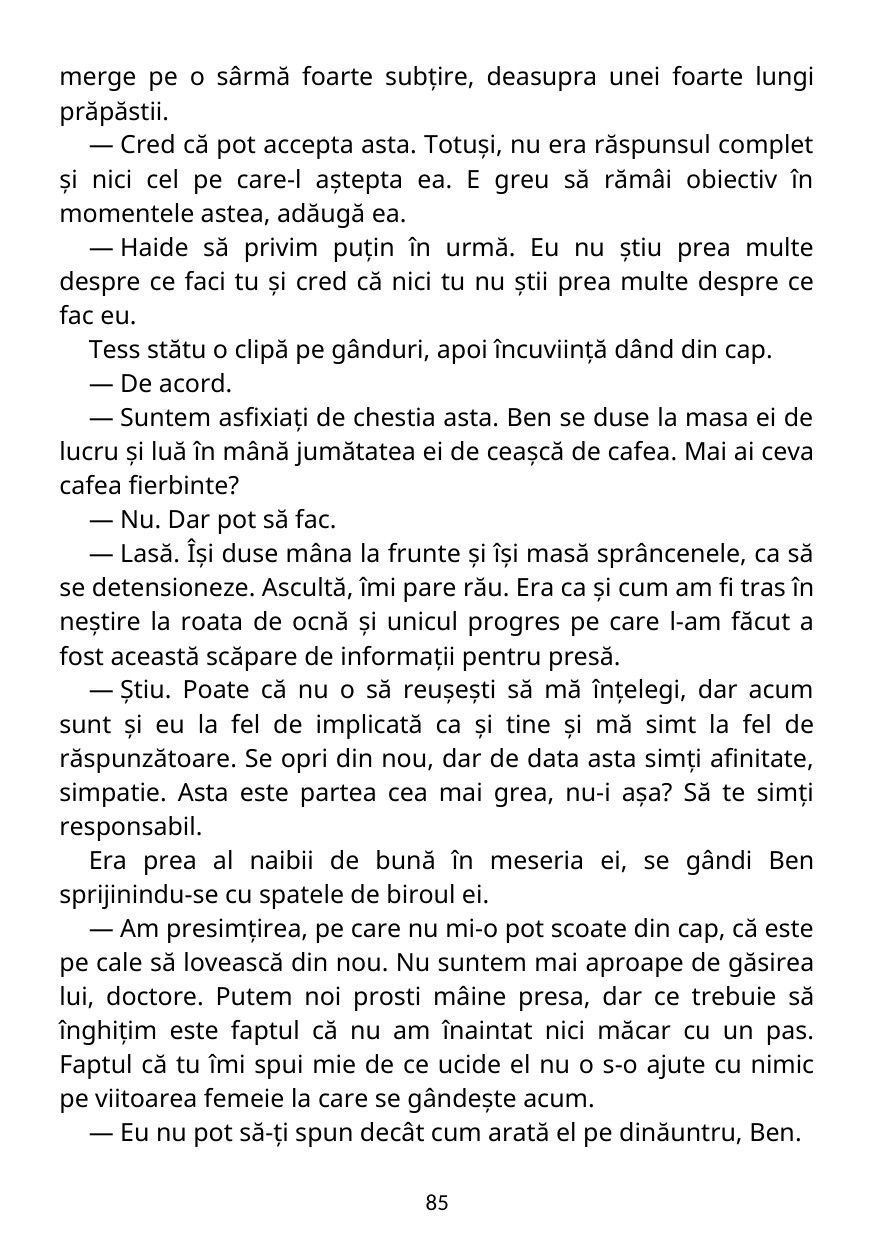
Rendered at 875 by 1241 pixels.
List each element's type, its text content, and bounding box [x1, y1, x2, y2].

text — Eu nu pot să-ţi spun decât cum arată el pe dinăuntru, Ben. [59, 1115, 815, 1149]
text — Suntem asfixiaţi de chestia asta. Ben se duse la masa ei de lucru şi luă în mână jumătatea ei de ceaşcă de cafea. Mai ai ceva cafea fierbinte? [59, 400, 815, 502]
text Tess stătu o clipă pe gânduri, apoi încuviinţă dând din cap. [59, 332, 815, 366]
text — Haide să privim puţin în urmă. Eu nu ştiu prea multe despre ce faci tu şi cred că nici tu nu ştii prea multe despre ce fac eu. [59, 229, 815, 332]
text Era prea al naibii de bună în meseria ei, se gândi Ben sprijinindu-se cu spatele de biroul ei. [59, 842, 815, 911]
text — De acord. [59, 366, 815, 400]
text — Am presimţirea, pe care nu mi-o pot scoate din cap, că este pe cale să lovească din nou. Nu suntem mai aproape de găsirea lui, doctore. Putem noi prosti mâine presa, dar ce trebuie să înghiţim este faptul că nu am înaintat nici măcar cu un pas. Faptul că tu îmi spui mie de ce ucide el nu o s-o ajute cu nimic pe viitoarea femeie la care se gândeşte acum. [59, 911, 815, 1115]
text — Lasă. Îşi duse mâna la frunte şi îşi masă sprâncenele, ca să se detensioneze. Ascultă, îmi pare rău. Era ca şi cum am fi tras în neştire la roata de ocnă şi unicul progres pe care l-am făcut a fost această scăpare de informaţii pentru presă. [59, 536, 815, 672]
text — Ştiu. Poate că nu o să reuşeşti să mă înţelegi, dar acum sunt şi eu la fel de implicată ca şi tine şi mă simt la fel de răspunzătoare. Se opri din nou, dar de data asta simţi afinitate, simpatie. Asta este partea cea mai grea, nu-i aşa? Să te simţi responsabil. [59, 672, 815, 842]
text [59, 59, 815, 127]
text — Cred că pot accepta asta. Totuşi, nu era răspunsul complet şi nici cel pe care-l aştepta ea. E greu să rămâi obiectiv în momentele astea, adăugă ea. [59, 127, 815, 229]
text — Nu. Dar pot să fac. [59, 502, 815, 536]
